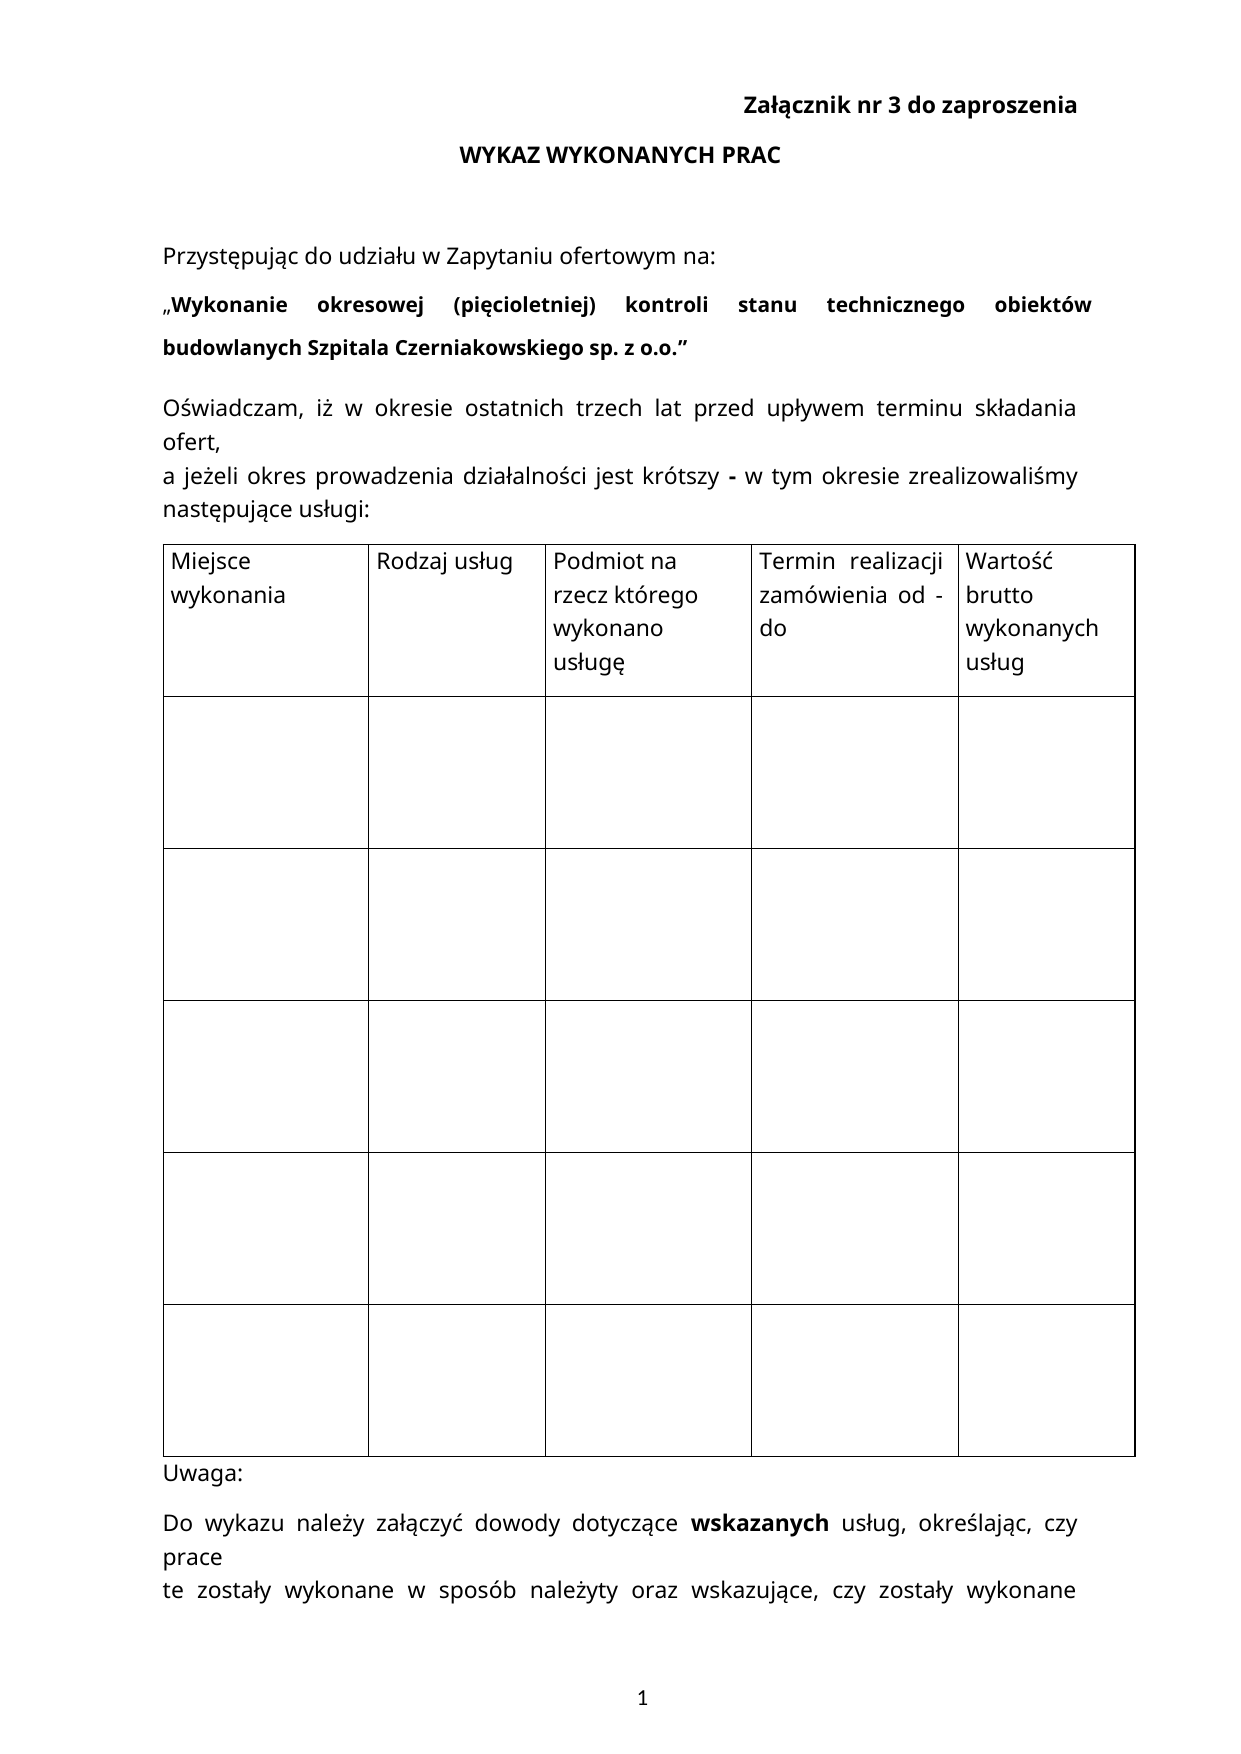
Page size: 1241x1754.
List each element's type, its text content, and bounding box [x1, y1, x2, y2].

table_cell [752, 697, 958, 848]
table_cell [369, 849, 545, 1000]
table_cell [164, 849, 368, 1000]
table_cell [164, 1305, 368, 1456]
table_cell [546, 1001, 751, 1152]
table_cell [369, 1001, 545, 1152]
table_cell [546, 1305, 751, 1456]
table_cell [959, 697, 1134, 848]
table_header Podmiot na rzecz którego wykonano usługę [546, 545, 751, 696]
table_cell [546, 697, 751, 848]
table_header Wartość brutto wykonanych usług [959, 545, 1134, 696]
text Oświadczam, iż w okresie ostatnich trzech lat przed upływem terminu składania ofert, a jeżeli okres prowadzenia działalności jest krótszy - w tym okresie zrealizowaliśmy następujące usługi: [162, 392, 1078, 525]
table_header Miejsce wykonania [164, 545, 368, 696]
table_cell [546, 1153, 751, 1304]
table_cell [959, 849, 1134, 1000]
table_cell [164, 1001, 368, 1152]
table_cell [752, 1305, 958, 1456]
table_cell [164, 697, 368, 848]
table_cell [752, 849, 958, 1000]
table_header Rodzaj usług [369, 545, 545, 696]
table_cell [959, 1001, 1134, 1152]
table_cell [752, 1153, 958, 1304]
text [162, 1507, 1078, 1606]
table_header Termin realizacji zamówienia od - do [752, 545, 958, 696]
text Załącznik nr 3 do zaproszenia [162, 89, 1078, 120]
text „Wykonanie okresowej (pięcioletniej) kontroli stanu technicznego obiektów budowlanych Szpitala Czerniakowskiego sp. z o.o.” [162, 290, 1122, 361]
table_cell [752, 1001, 958, 1152]
table_cell [369, 1305, 545, 1456]
table_cell [546, 849, 751, 1000]
table_cell [164, 1153, 368, 1304]
table_cell [959, 1153, 1134, 1304]
text Uwaga: [162, 1457, 1078, 1488]
text Przystępując do udziału w Zapytaniu ofertowym na: [162, 240, 1078, 271]
table_cell [369, 1153, 545, 1304]
table_cell [959, 1305, 1134, 1456]
table_cell [369, 697, 545, 848]
text WYKAZ WYKONANYCH PRAC [162, 139, 1078, 170]
